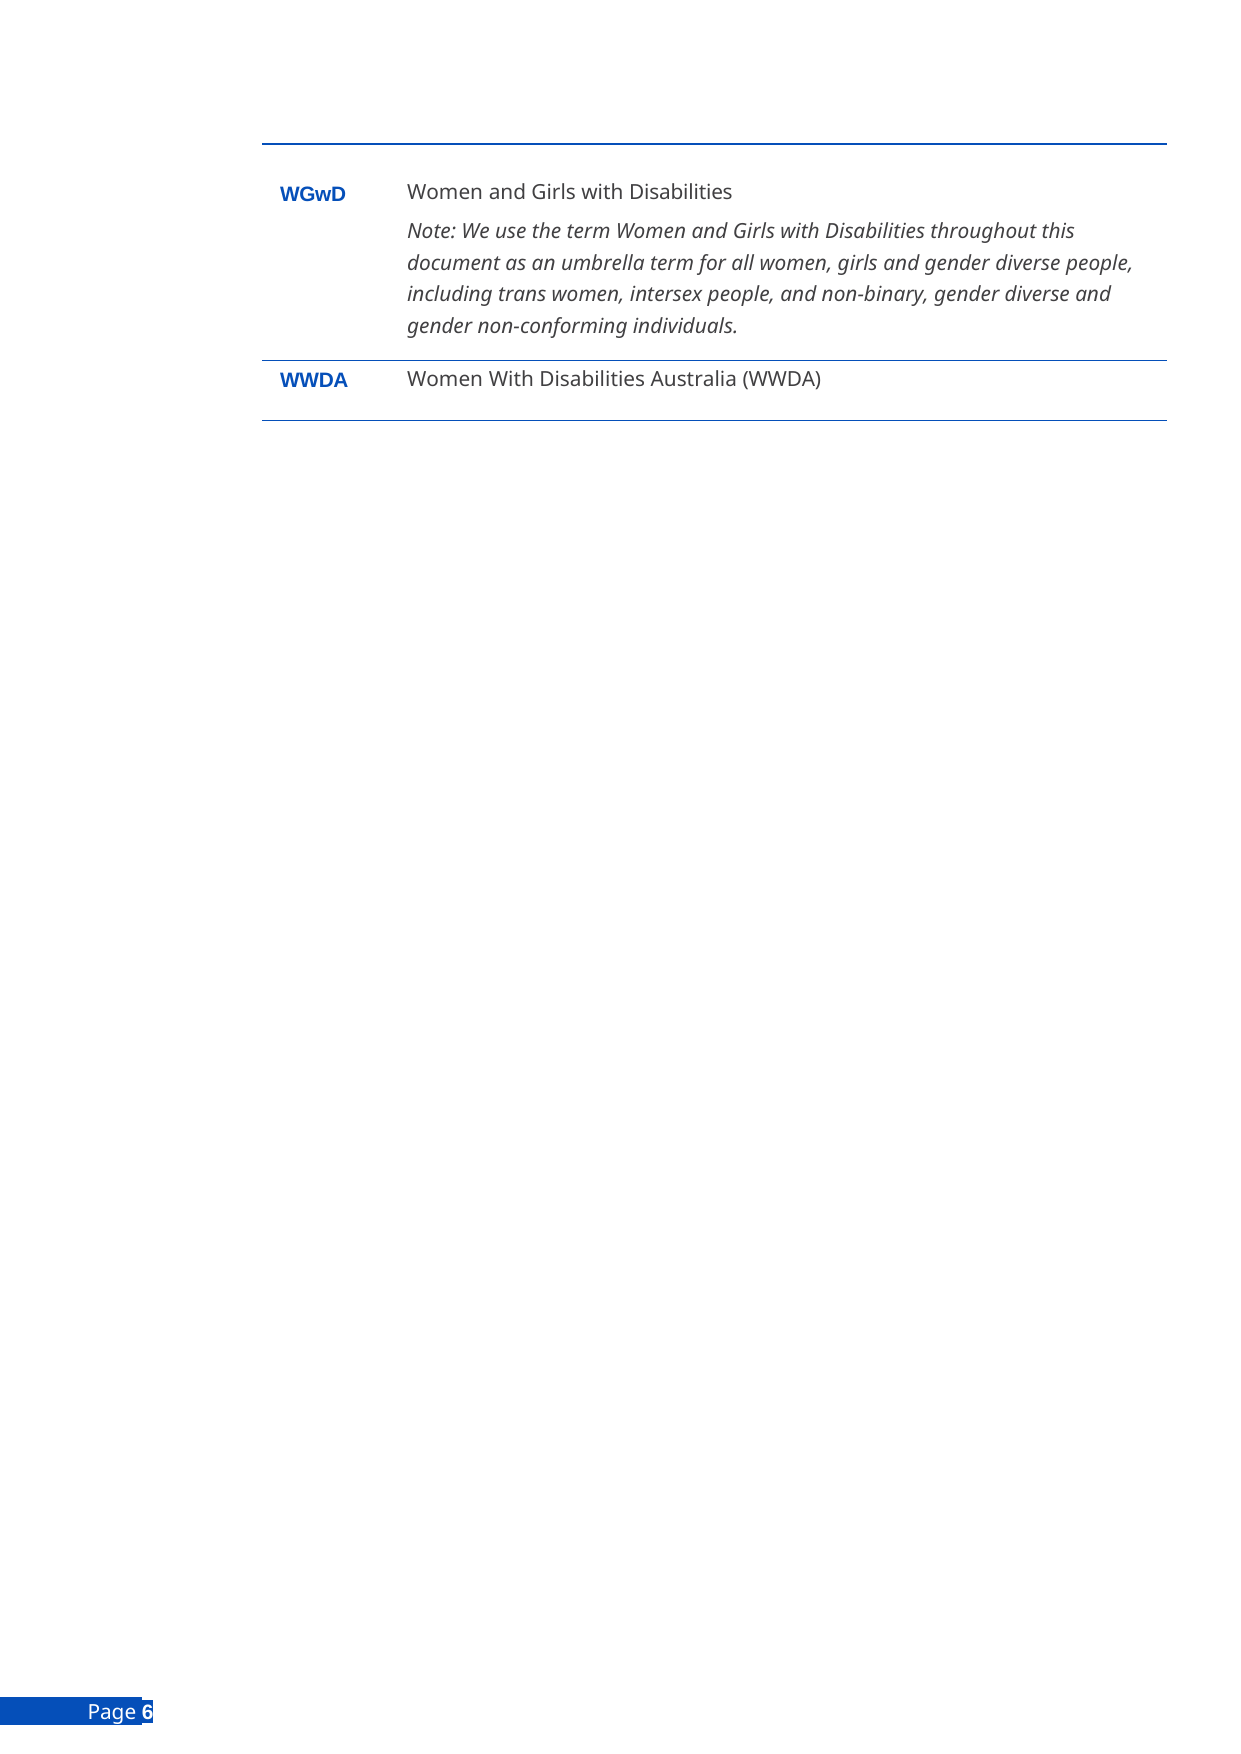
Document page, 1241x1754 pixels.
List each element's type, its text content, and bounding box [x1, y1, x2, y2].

text WWDA Women With Disabilities Australia (WWDA) [280, 364, 1240, 393]
text WGwD Women and Girls with Disabilities [280, 177, 1240, 207]
text Note: We use the term Women and Girls with Disabilities throughout this document as an umbrella term for all women, girls and gender diverse people, including trans women, intersex people, and non-binary, gender diverse and gender non-conforming individuals. [407, 216, 1156, 339]
